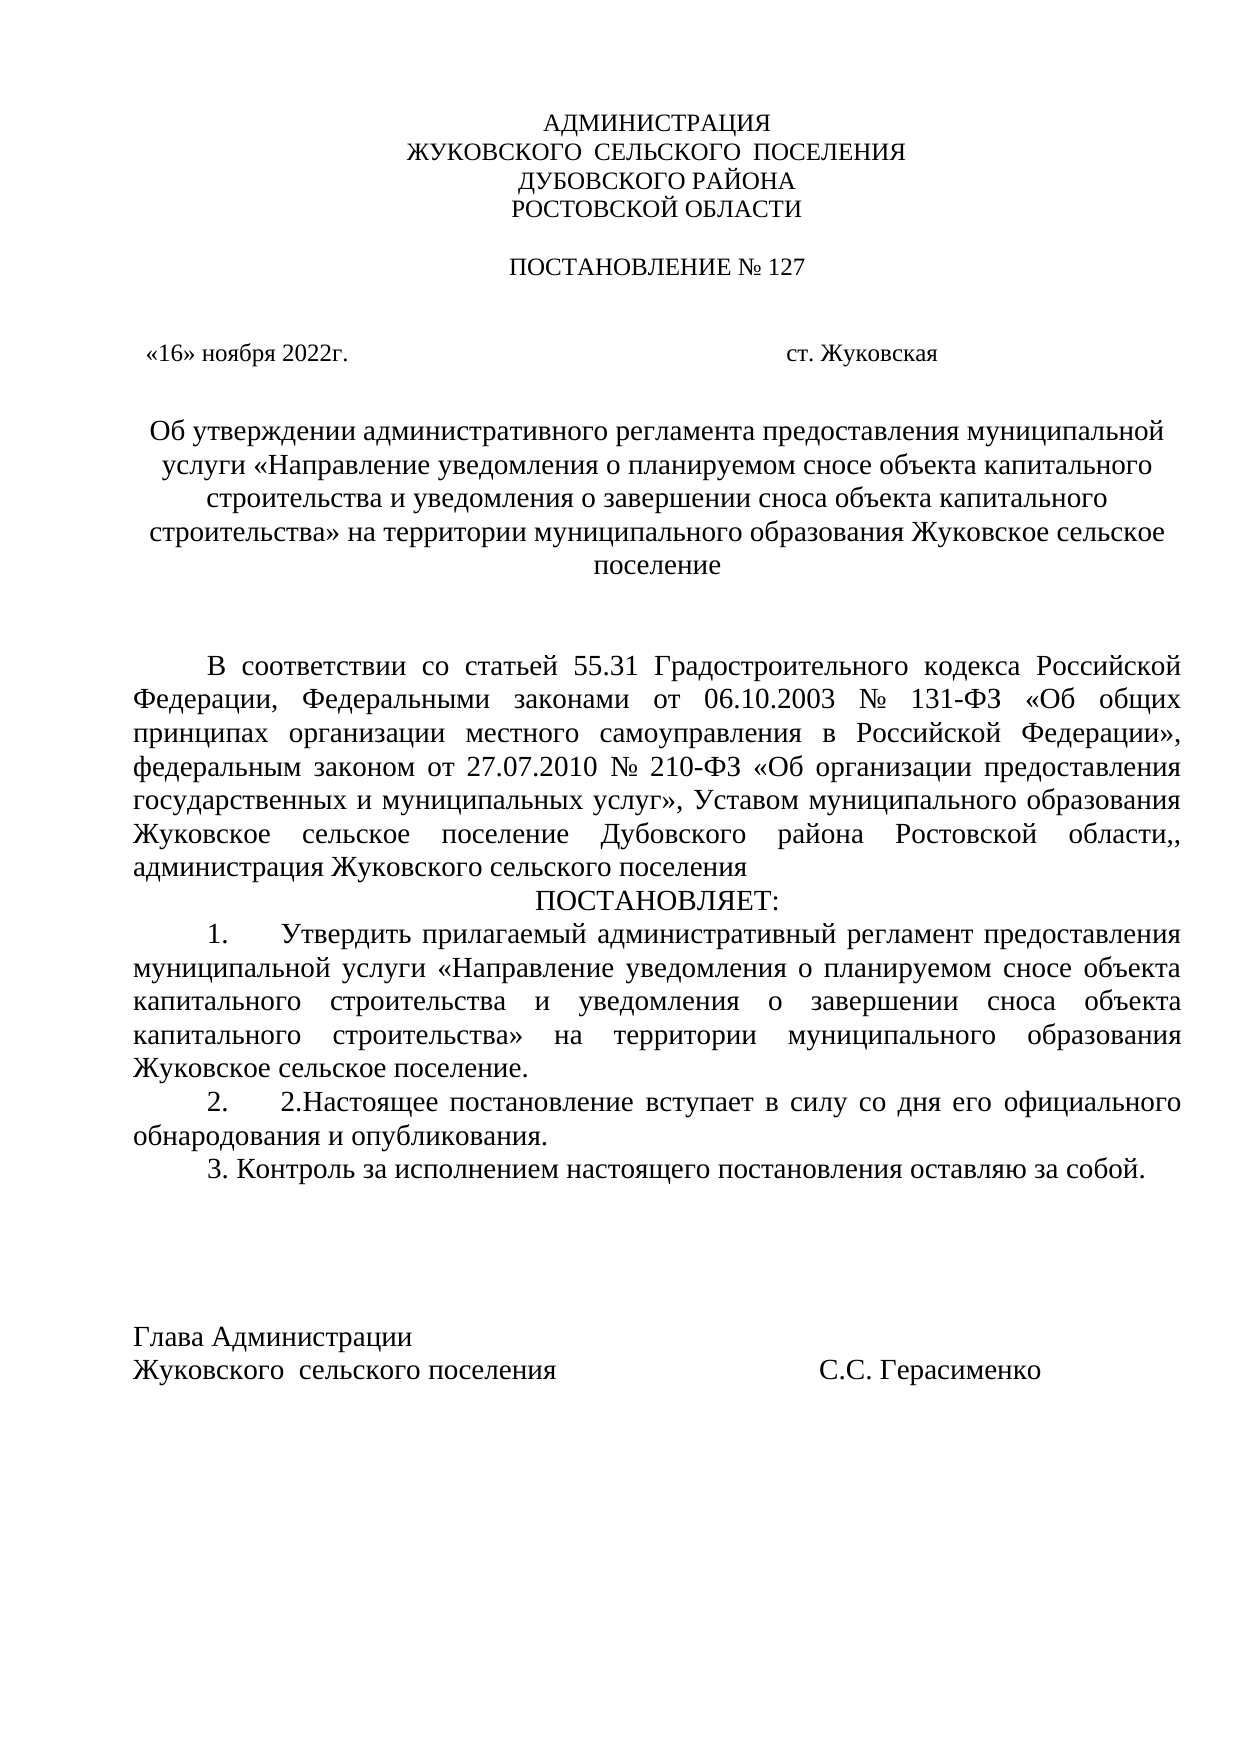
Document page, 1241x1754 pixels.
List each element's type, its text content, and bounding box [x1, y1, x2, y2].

text ДУБОВСКОГО РАЙОНА РОСТОВСКОЙ ОБЛАСТИ [511, 166, 916, 223]
text ПОСТАНОВЛЯЕТ: [135, 883, 1179, 916]
list Контроль за исполнением настоящего постановления оставляю за собой. [207, 1151, 1198, 1185]
text АДМИНИСТРАЦИЯ ЖУКОВСКОГО СЕЛЬСКОГО ПОСЕЛЕНИЯ [407, 108, 916, 166]
list 2.Настоящее постановление вступает в силу со дня его официального обнародования и опубликования. [133, 1084, 1181, 1151]
list Утвердить прилагаемый административный регламент предоставления муниципальной услуги «Направление уведомления о планируемом сносе объекта капитального строительства и уведомления о завершении сноса объекта капитального строительства» на территории муниципального образования Жуковское сельское поселение. [133, 916, 1182, 1084]
text Глава Администрации [133, 1319, 1198, 1352]
text Об утверждении административного регламента предоставления муниципальной услуги «Направление уведомления о планируемом сносе объекта капитального строительства и уведомления о завершении сноса объекта капитального строительства» на территории муниципального образования Жуковское сельское поселение [148, 413, 1166, 581]
text ПОСТАНОВЛЕНИЕ № 127 [509, 252, 1198, 281]
text «16» ноября 2022г. ст. Жуковская [145, 338, 1198, 367]
text Жуковского сельского поселения С.С. Герасименко [133, 1352, 1198, 1386]
text В соответствии со статьей 55.31 Градостроительного кодекса Российской Федерации, Федеральными законами от 06.10.2003 № 131-ФЗ «Об общих принципах организации местного самоуправления в Российской Федерации», федеральным законом от 27.07.2010 № 210-ФЗ «Об организации предоставления государственных и муниципальных услуг», Уставом муниципального образования Жуковское сельское поселение Дубовского района Ростовской области,, администрация Жуковского сельского поселения [133, 648, 1181, 883]
